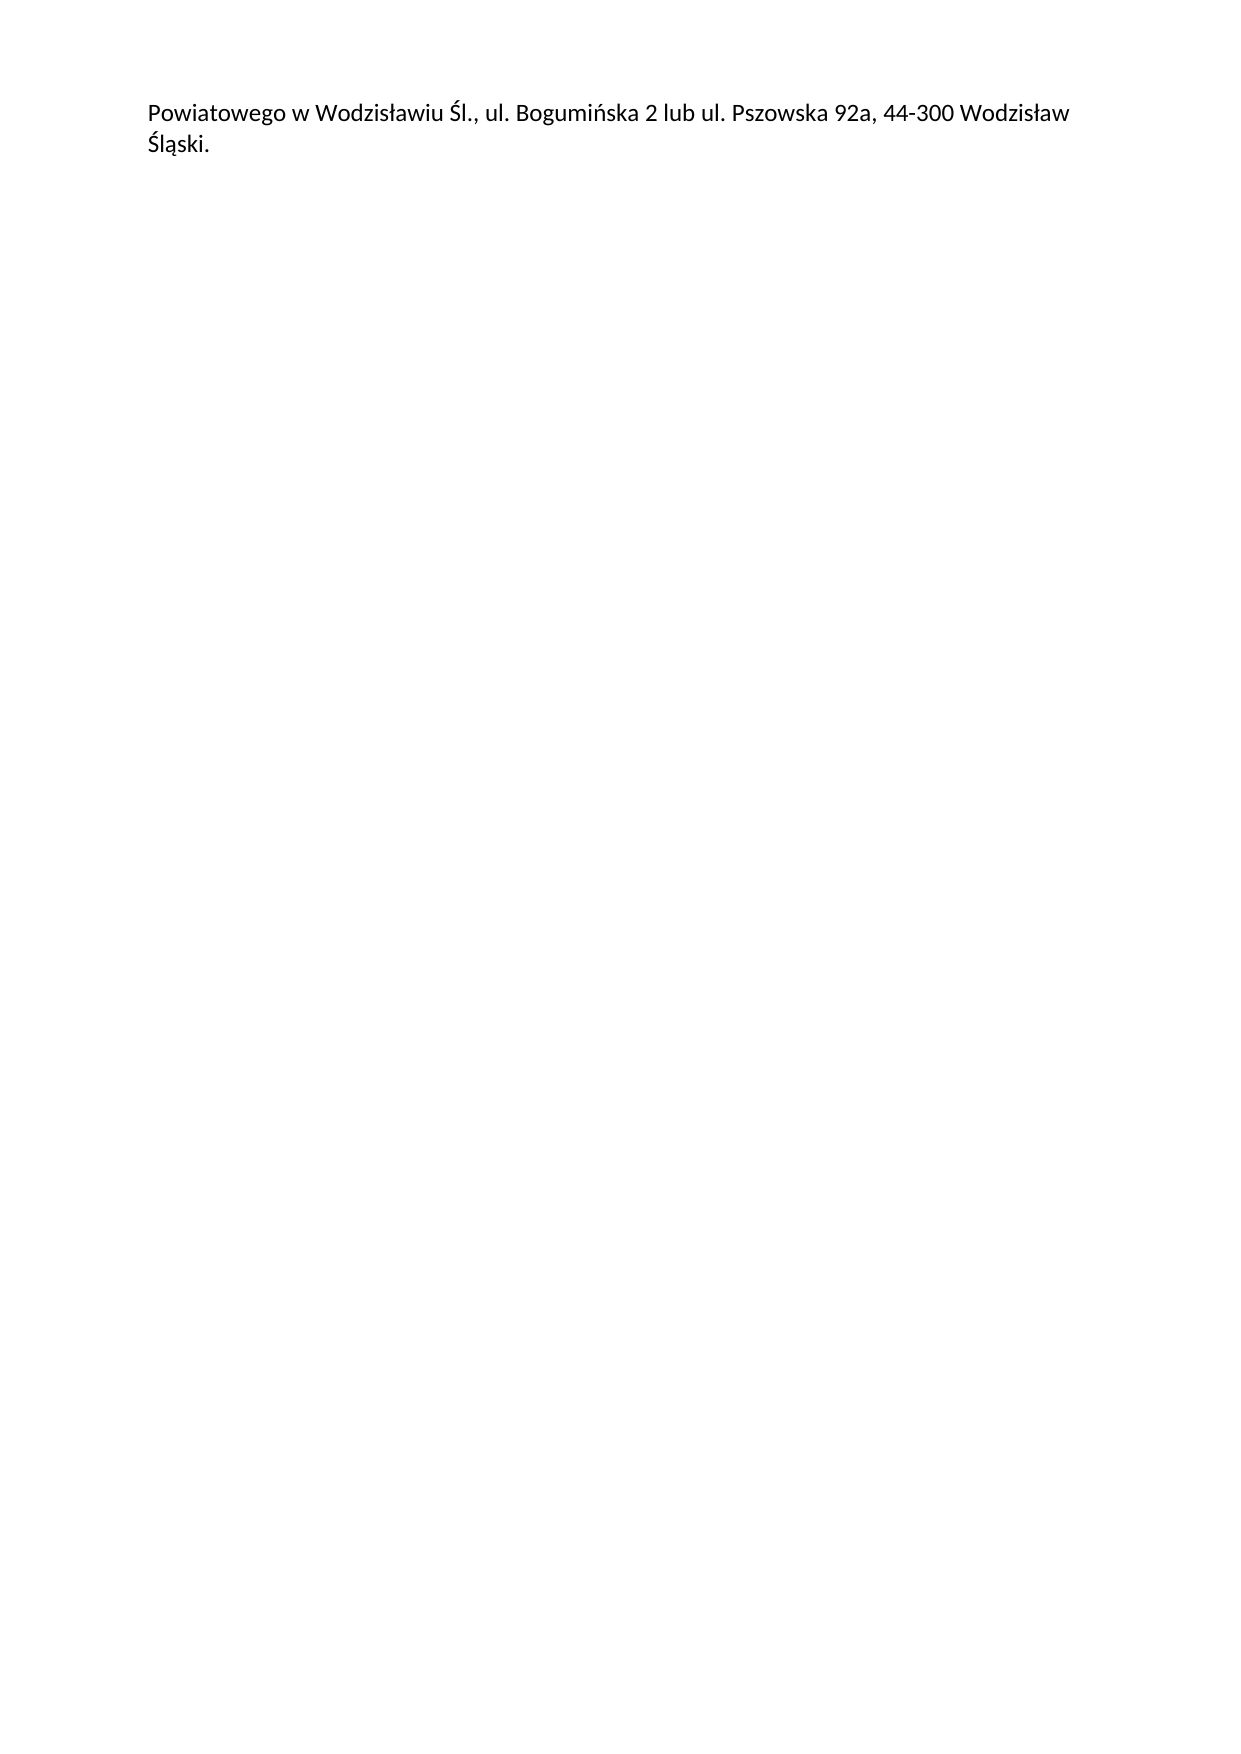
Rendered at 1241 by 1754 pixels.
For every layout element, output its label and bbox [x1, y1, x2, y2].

text [148, 98, 1093, 159]
